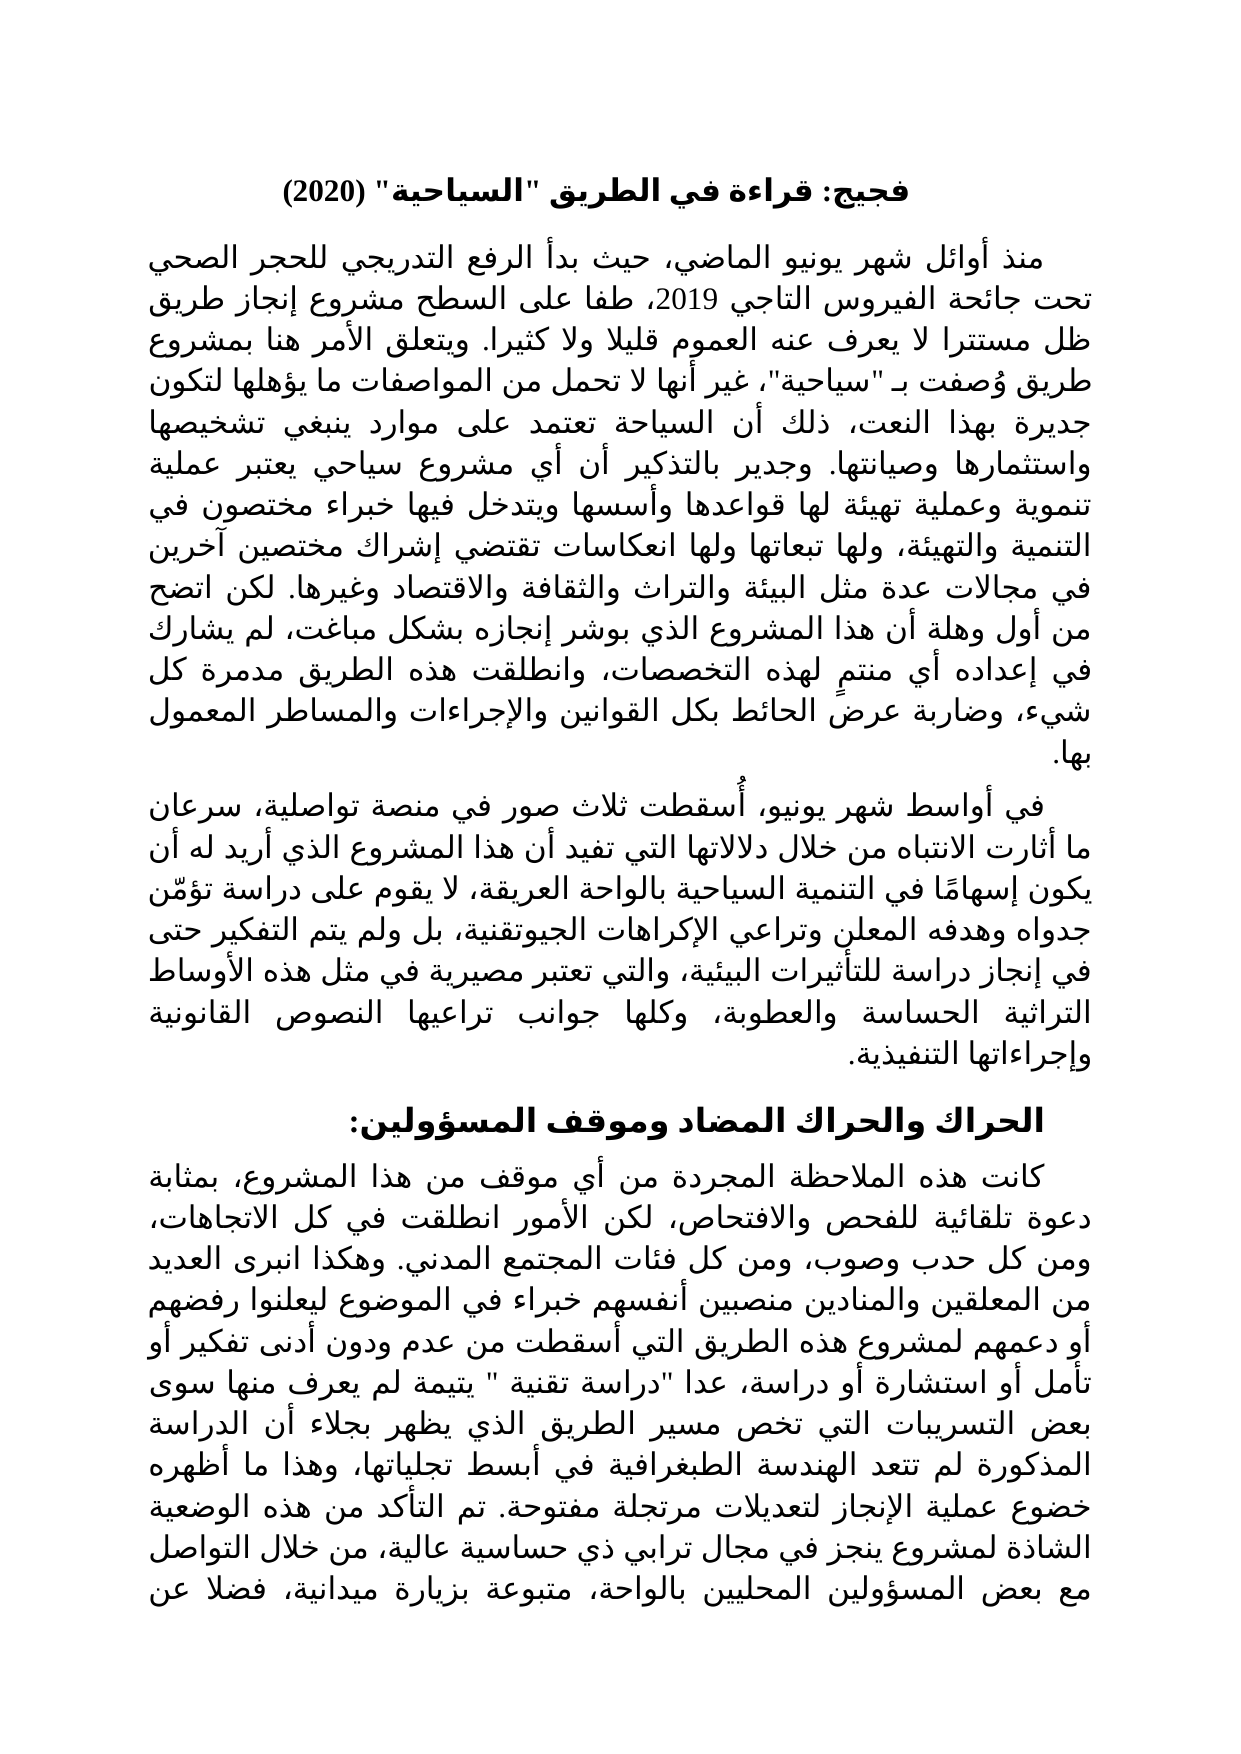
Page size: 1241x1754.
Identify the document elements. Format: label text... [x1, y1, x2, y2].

text منذ أوائل شهر يونيو الماضي، حيث بدأ الرفع التدريجي للحجر الصحي تحت جائحة الفيروس التاجي 2019، طفا على السطح مشروع إنجاز طريق ظل مستترا لا يعرف عنه العموم قليلا ولا كثيرا. ويتعلق الأمر هنا بمشروع طريق وُصفت بـ "سياحية"، غير أنها لا تحمل من المواصفات ما يؤهلها لتكون جديرة بهذا النعت، ذلك أن السياحة تعتمد على موارد ينبغي تشخيصها واستثمارها وصيانتها. وجدير بالتذكير أن أي مشروع سياحي يعتبر عملية تنموية وعملية تهيئة لها قواعدها وأسسها ويتدخل فيها خبراء مختصون في التنمية والتهيئة، ولها تبعاتها ولها انعكاسات تقتضي إشراك مختصين آخرين في مجالات عدة مثل البيئة والتراث والثقافة والاقتصاد وغيرها. لكن اتضح من أول وهلة أن هذا المشروع الذي بوشر إنجازه بشكل مباغت، لم يشارك في إعداده أي منتمٍ لهذه التخصصات، وانطلقت هذه الطريق مدمرة كل شيء، وضاربة عرض الحائط بكل القوانين والإجراءات والمساطر المعمول بها. [148, 239, 1093, 770]
text فجيج: قراءة في الطريق "السياحية" (2020) [148, 173, 1093, 208]
text في أواسط شهر يونيو، أُسقطت ثلاث صور في منصة تواصلية، سرعان ما أثارت الانتباه من خلال دلالاتها التي تفيد أن هذا المشروع الذي أريد له أن يكون إسهامًا في التنمية السياحية بالواحة العريقة، لا يقوم على دراسة تؤمّن جدواه وهدفه المعلن وتراعي الإكراهات الجيوتقنية، بل ولم يتم التفكير حتى في إنجاز دراسة للتأثيرات البيئية، والتي تعتبر مصيرية في مثل هذه الأوساط التراثية الحساسة والعطوبة، وكلها جوانب تراعيها النصوص القانونية وإجراءاتها التنفيذية. [148, 788, 1093, 1071]
text الحراك والحراك المضاد وموقف المسؤولين: [148, 1101, 1093, 1140]
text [148, 1158, 1093, 1606]
